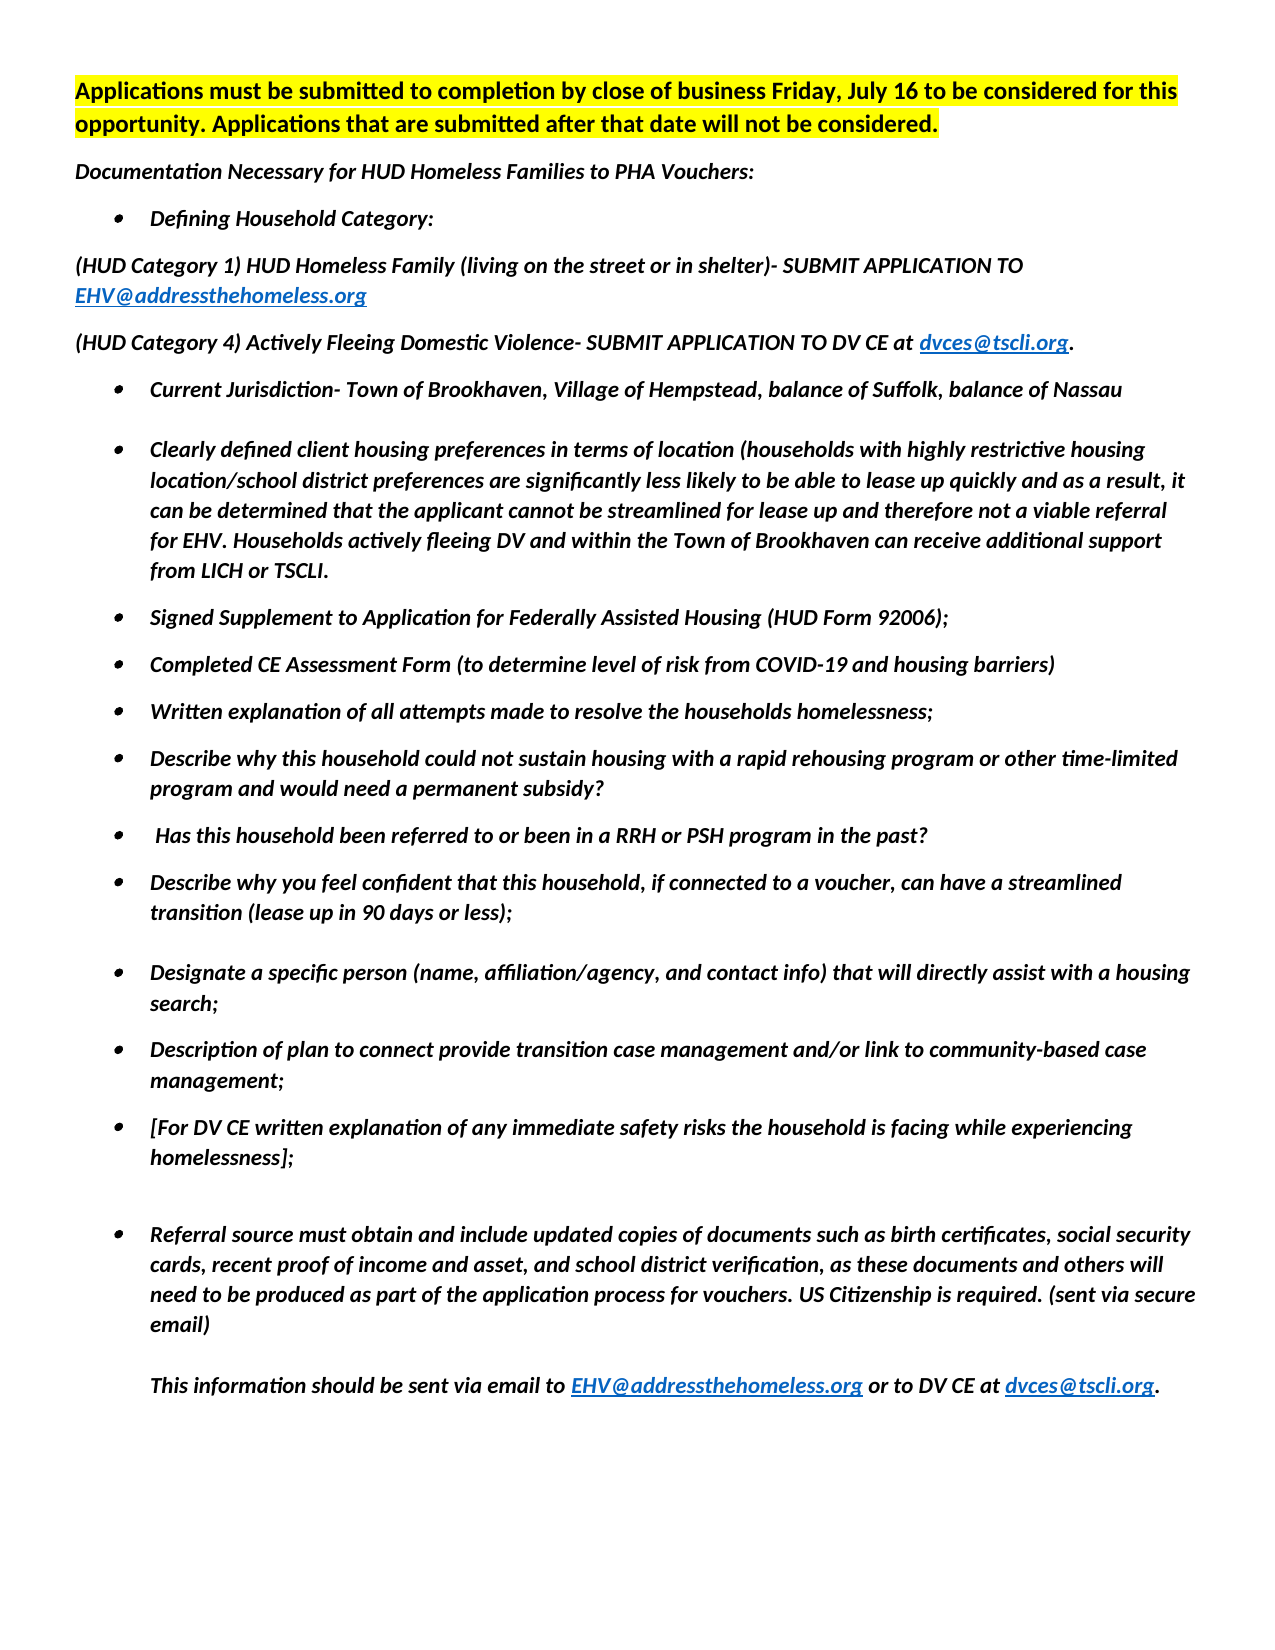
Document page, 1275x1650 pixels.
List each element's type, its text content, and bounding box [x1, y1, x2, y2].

text Documentation Necessary for HUD Homeless Families to PHA Vouchers: [75, 157, 1200, 186]
list Defining Household Category: [112, 204, 1200, 232]
list Current Jurisdiction- Town of Brookhaven, Village of Hempstead, balance of Suffolk, balance of Nassau [112, 375, 1200, 403]
list Written explanation of all attempts made to resolve the households homelessness; [112, 697, 1200, 725]
list Has this household been referred to or been in a RRH or PSH program in the past? [112, 821, 1200, 849]
list Completed CE Assessment Form (to determine level of risk from COVID-19 and housing barriers) [112, 650, 1200, 678]
list Referral source must obtain and include updated copies of documents such as birth certificates, social security cards, recent proof of income and asset, and school district verification, as these documents and others will need to be produced as part of the application process for vouchers. US Citizenship is required. (sent via secure email) [112, 1220, 1200, 1339]
list [For DV CE written explanation of any immediate safety risks the household is facing while experiencing homelessness]; [112, 1113, 1200, 1171]
list Describe why this household could not sustain housing with a rapid rehousing program or other time-limited program and would need a permanent subsidy? [112, 744, 1200, 802]
text (HUD Category 1) HUD Homeless Family (living on the street or in shelter)- SUBMIT APPLICATION TO EHV@addressthehomeless.org [75, 251, 1200, 309]
text Applications must be submitted to completion by close of business Friday, July 16 to be considered for this opportunity. Applications that are submitted after that date will not be considered. [75, 75, 1200, 138]
list Describe why you feel confident that this household, if connected to a voucher, can have a streamlined transition (lease up in 90 days or less); [112, 868, 1200, 926]
list Signed Supplement to Application for Federally Assisted Housing (HUD Form 92006); [112, 603, 1200, 631]
list Description of plan to connect provide transition case management and/or link to community-based case management; [112, 1036, 1200, 1094]
text (HUD Category 4) Actively Fleeing Domestic Violence- SUBMIT APPLICATION TO DV CE at dvces@tscli.org. [75, 328, 1200, 356]
list Clearly defined client housing preferences in terms of location (households with highly restrictive housing location/school district preferences are significantly less likely to be able to lease up quickly and as a result, it can be determined that the applicant cannot be streamlined for lease up and therefore not a viable referral for EHV. Households actively fleeing DV and within the Town of Brookhaven can receive additional support from LICH or TSCLI. [112, 436, 1200, 584]
list Designate a specific person (name, affiliation/agency, and contact info) that will directly assist with a housing search; [112, 958, 1200, 1017]
list This information should be sent via email to EHV@addressthehomeless.org or to DV CE at dvces@tscli.org. [150, 1371, 1200, 1399]
